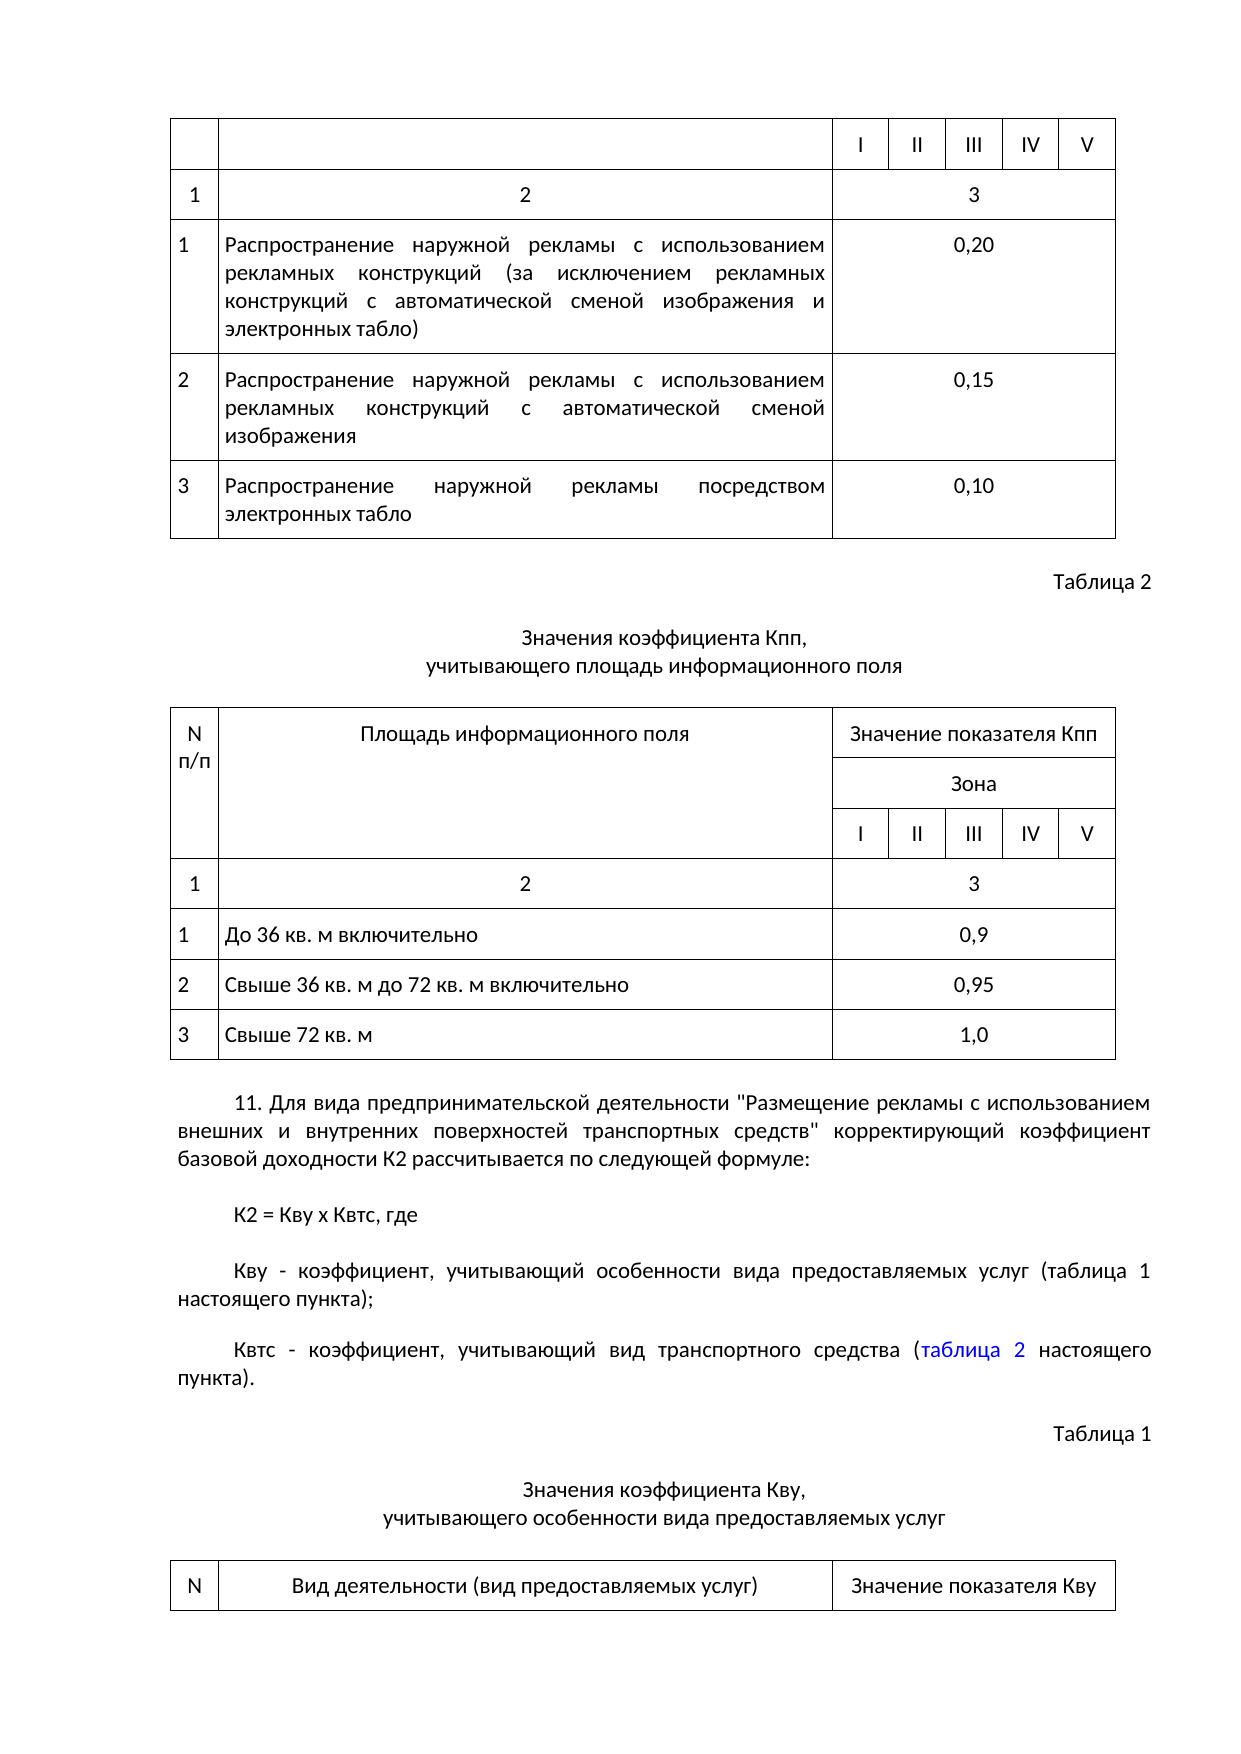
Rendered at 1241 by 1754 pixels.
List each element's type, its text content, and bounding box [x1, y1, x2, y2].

text Кву - коэффициент, учитывающий особенности вида предоставляемых услуг (таблица 1 настоящего пункта); [177, 1256, 1152, 1312]
text Квтс - коэффициент, учитывающий вид транспортного средства (таблица 2 настоящего пункта). [177, 1335, 1152, 1391]
table_cell До 36 кв. м включительно [219, 909, 832, 958]
table_cell IV [1003, 119, 1058, 168]
table_header Площадь информационного поля [219, 708, 832, 858]
text К2 = Кву x Квтс, где [177, 1200, 1152, 1228]
table_cell 0,10 [833, 461, 1115, 538]
table_cell 2 [171, 960, 218, 1009]
text Значения коэффициента Кву, [177, 1475, 1152, 1503]
table_cell 1 [171, 170, 218, 219]
text Значения коэффициента Кпп, [177, 623, 1152, 651]
text учитывающего площадь информационного поля [177, 651, 1152, 679]
table_cell I [833, 809, 888, 858]
table_cell 2 [171, 354, 218, 459]
table_cell IV [1003, 809, 1058, 858]
text учитывающего особенности вида предоставляемых услуг [177, 1503, 1152, 1531]
table_cell V [1059, 119, 1115, 168]
table_cell 3 [171, 1010, 218, 1059]
table_cell Распространение наружной рекламы с использованием рекламных конструкций с автоматической сменой изображения [219, 354, 832, 459]
table_cell 0,9 [833, 909, 1115, 958]
table_header Значение показателя Кву [833, 1561, 1115, 1610]
table_cell III [946, 809, 1002, 858]
table_cell V [1059, 809, 1115, 858]
table_cell 1 [171, 220, 218, 353]
table_cell 0,95 [833, 960, 1115, 1009]
table_cell 0,20 [833, 220, 1115, 353]
table_cell 1 [171, 859, 218, 908]
table_cell II [889, 809, 945, 858]
table_header N п/п [171, 1561, 218, 1610]
table_cell 0,15 [833, 354, 1115, 459]
table_cell Свыше 36 кв. м до 72 кв. м включительно [219, 960, 832, 1009]
table_cell Распространение наружной рекламы с использованием рекламных конструкций (за исключением рекламных конструкций с автоматической сменой изображения и электронных табло) [219, 220, 832, 353]
table_cell Распространение наружной рекламы посредством электронных табло [219, 461, 832, 538]
table_cell I [833, 119, 888, 168]
text 11. Для вида предпринимательской деятельности "Размещение рекламы с использованием внешних и внутренних поверхностей транспортных средств" корректирующий коэффициент базовой доходности К2 рассчитывается по следующей формуле: [177, 1088, 1152, 1172]
table_cell 3 [833, 859, 1115, 908]
table_header Значение показателя Кпп [833, 708, 1115, 757]
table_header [219, 1561, 832, 1610]
table_cell 2 [219, 170, 832, 219]
table_cell II [889, 119, 945, 168]
text Таблица 2 [177, 567, 1152, 595]
table_cell 2 [219, 859, 832, 908]
table_cell III [946, 119, 1002, 168]
table_cell Свыше 72 кв. м [219, 1010, 832, 1059]
table_header N п/п [171, 708, 218, 858]
table_cell 3 [833, 170, 1115, 219]
table_cell 1 [171, 909, 218, 958]
table_cell Зона [833, 758, 1115, 808]
text Таблица 1 [177, 1419, 1152, 1447]
table_cell 3 [171, 461, 218, 538]
table_cell 1,0 [833, 1010, 1115, 1059]
